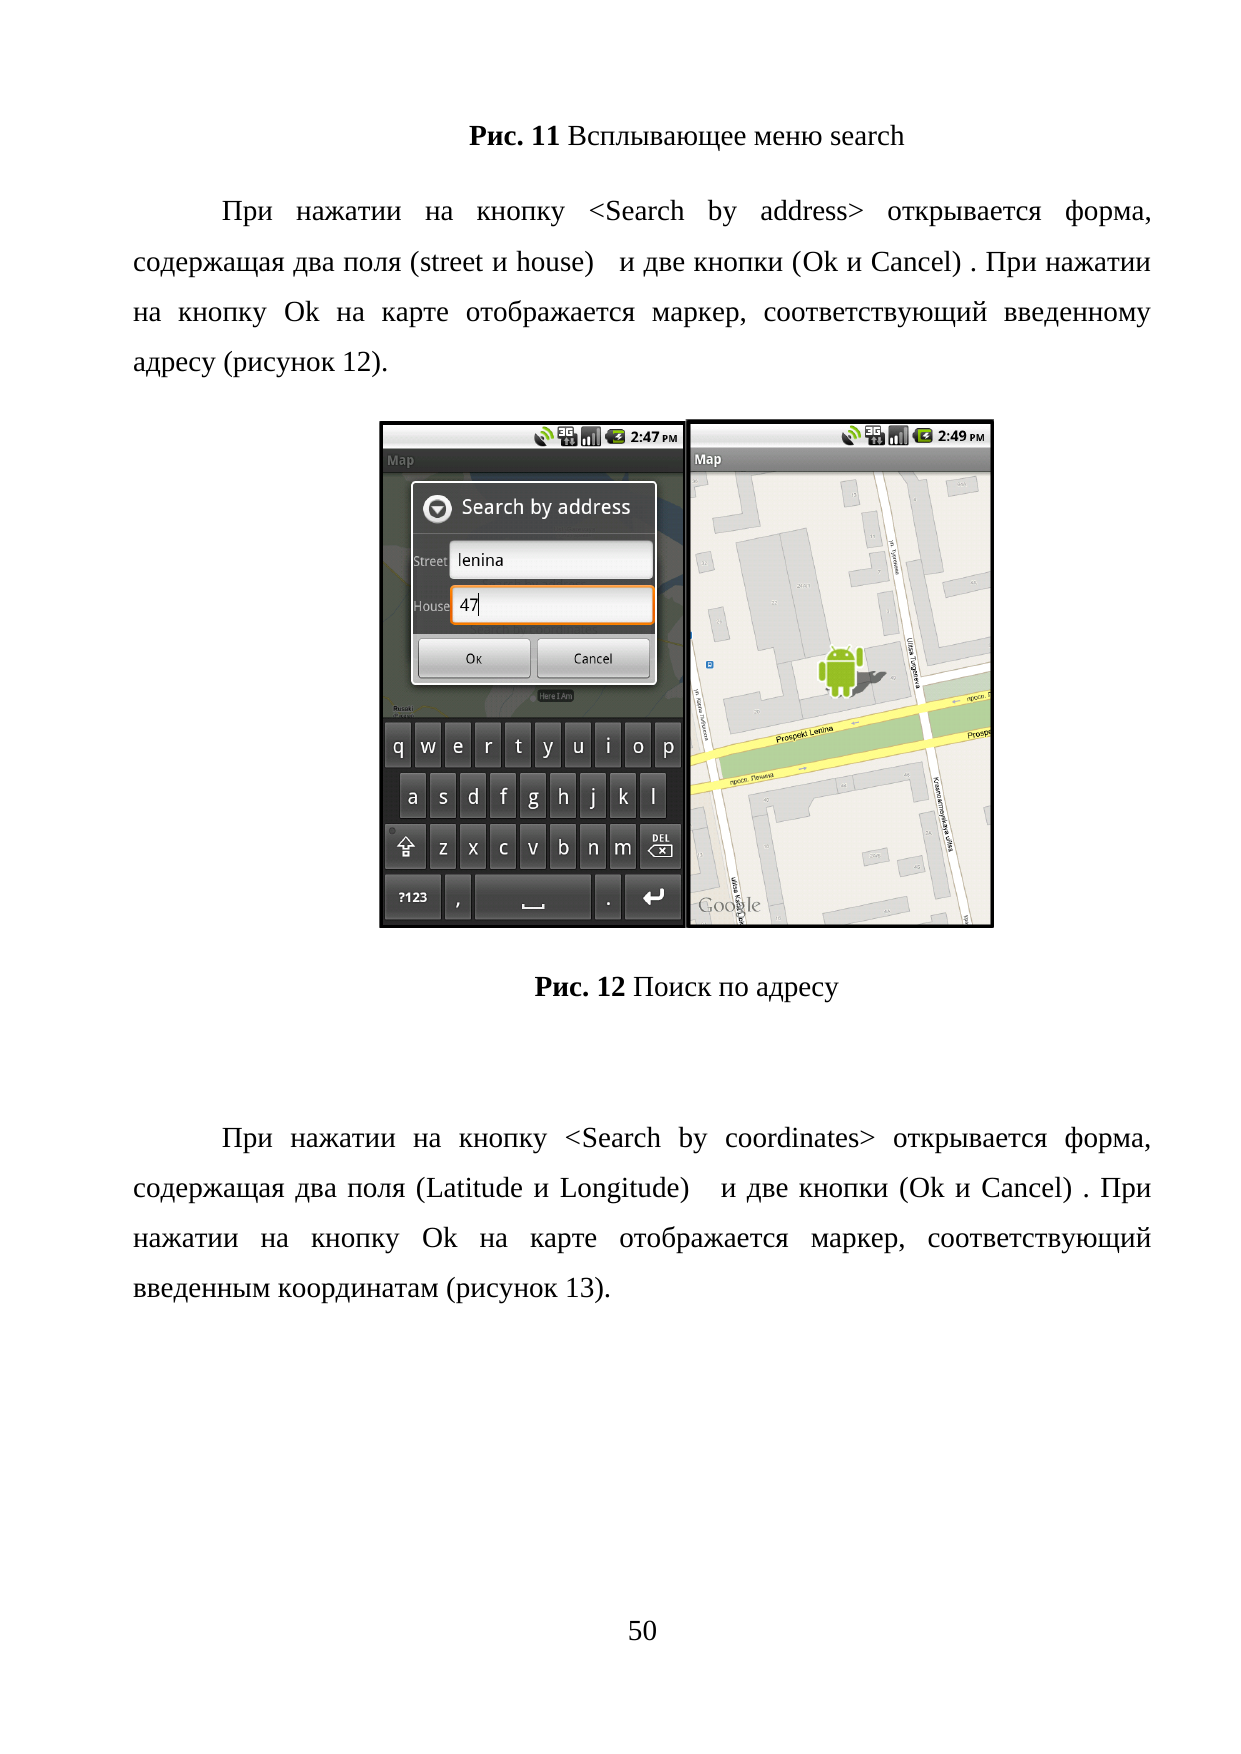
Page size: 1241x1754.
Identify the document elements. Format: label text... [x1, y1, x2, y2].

text Рис. 11 Всплывающее меню search [133, 118, 1152, 152]
text При нажатии на кнопку <Search by coordinates> открывается форма, содержащая два поля (Latitude и Longitude) и две кнопки (Ok и Cancel) . При нажатии на кнопку Ok на карте отображается маркер, соответствующий введенным координатам (рисунок 13). [133, 1120, 1152, 1304]
picture [379, 419, 994, 928]
text Рис. 12 Поиск по адресу [133, 969, 1152, 1003]
text При нажатии на кнопку <Search by address> открывается форма, содержащая два поля (street и house) и две кнопки (Ok и Cancel) . При нажатии на кнопку Ok на карте отображается маркер, соответствующий введенному адресу (рисунок 12). [133, 193, 1152, 378]
